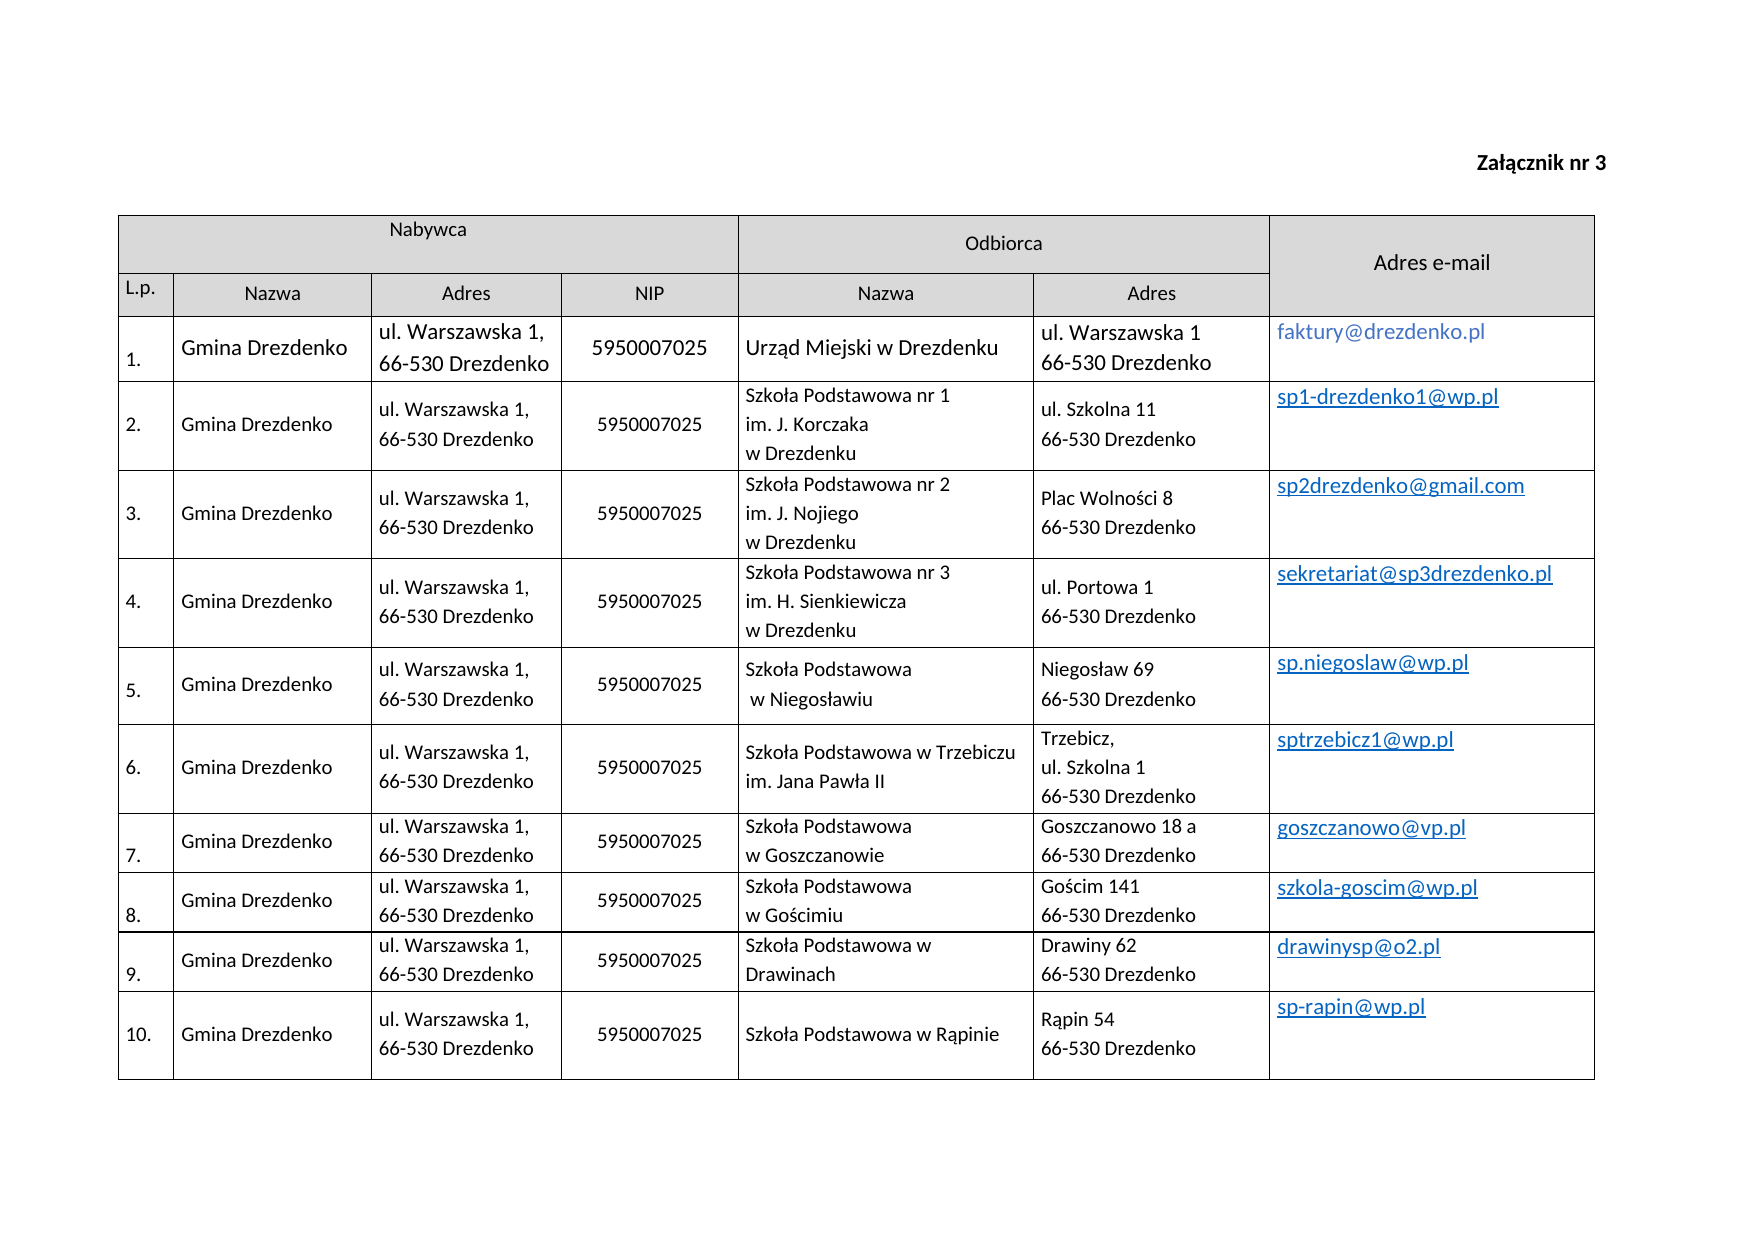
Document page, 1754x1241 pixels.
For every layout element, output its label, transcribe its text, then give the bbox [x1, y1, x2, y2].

table_cell ul. Warszawska 1, 66-530 Drezdenko [372, 317, 561, 381]
table_cell 5950007025 [562, 317, 738, 381]
table_cell ul. Warszawska 1, 66-530 Drezdenko [372, 382, 561, 470]
table_cell sp2drezdenko@gmail.com [1270, 471, 1594, 558]
table_cell Szkoła Podstawowa w Trzebiczu im. Jana Pawła II [739, 725, 1033, 812]
table_cell ul. Warszawska 1, 66-530 Drezdenko [372, 559, 561, 647]
table_cell NIP [562, 274, 738, 316]
table_cell Szkoła Podstawowa w Goszczanowie [739, 814, 1033, 872]
table_cell sp1-drezdenko1@wp.pl [1270, 382, 1594, 470]
table_cell Gmina Drezdenko [174, 725, 371, 812]
table_cell ul. Warszawska 1 66-530 Drezdenko [1034, 317, 1269, 381]
table_cell ul. Warszawska 1, 66-530 Drezdenko [372, 933, 561, 991]
table_cell 8. [119, 873, 173, 931]
table_header Odbiorca [739, 216, 1269, 273]
table_cell Szkoła Podstawowa nr 3 im. H. Sienkiewicza w Drezdenku [739, 559, 1033, 647]
table_cell Rąpin 54 66-530 Drezdenko [1034, 992, 1269, 1079]
table_cell Goszczanowo 18 a 66-530 Drezdenko [1034, 814, 1269, 872]
table_cell Gmina Drezdenko [174, 648, 371, 724]
table_cell Niegosław 69 66-530 Drezdenko [1034, 648, 1269, 724]
table_cell 5. [119, 648, 173, 724]
table_header Adres e-mail [1270, 216, 1594, 316]
table_cell 10. [119, 992, 173, 1079]
table_cell Gmina Drezdenko [174, 559, 371, 647]
table_cell Nazwa [739, 274, 1033, 316]
table_cell 5950007025 [562, 992, 738, 1079]
table_cell Szkoła Podstawowa w Niegosławiu [739, 648, 1033, 724]
table_cell 9. [119, 933, 173, 991]
table_cell 5950007025 [562, 382, 738, 470]
table_cell Szkoła Podstawowa w Drawinach [739, 933, 1033, 991]
table_cell Szkoła Podstawowa nr 2 im. J. Nojiego w Drezdenku [739, 471, 1033, 558]
table_cell ul. Warszawska 1, 66-530 Drezdenko [372, 814, 561, 872]
table_cell 7. [119, 814, 173, 872]
table_cell L.p. [119, 274, 173, 316]
table_cell ul. Warszawska 1, 66-530 Drezdenko [372, 648, 561, 724]
table_cell 3. [119, 471, 173, 558]
table_cell ul. Portowa 1 66-530 Drezdenko [1034, 559, 1269, 647]
table_cell Szkoła Podstawowa nr 1 im. J. Korczaka w Drezdenku [739, 382, 1033, 470]
table_cell Plac Wolności 8 66-530 Drezdenko [1034, 471, 1269, 558]
table_cell Nazwa [174, 274, 371, 316]
table_cell goszczanowo@vp.pl [1270, 814, 1594, 872]
table_cell 5950007025 [562, 648, 738, 724]
table_cell Drawiny 62 66-530 Drezdenko [1034, 933, 1269, 991]
table_cell Szkoła Podstawowa w Rąpinie [739, 992, 1033, 1079]
table_cell 2. [119, 382, 173, 470]
table_cell Szkoła Podstawowa w Gościmiu [739, 873, 1033, 931]
text Załącznik nr 3 [192, 148, 1606, 176]
table_cell 5950007025 [562, 933, 738, 991]
table_cell sp.niegoslaw@wp.pl [1270, 648, 1594, 724]
table_cell sekretariat@sp3drezdenko.pl [1270, 559, 1594, 647]
table_cell Gmina Drezdenko [174, 814, 371, 872]
table_cell 5950007025 [562, 559, 738, 647]
table_cell ul. Szkolna 11 66-530 Drezdenko [1034, 382, 1269, 470]
table_cell szkola-goscim@wp.pl [1270, 873, 1594, 931]
table_cell 1. [119, 317, 173, 381]
table_cell Gościm 141 66-530 Drezdenko [1034, 873, 1269, 931]
table_cell Gmina Drezdenko [174, 471, 371, 558]
table_cell Gmina Drezdenko [174, 992, 371, 1079]
table_cell faktury@drezdenko.pl [1270, 317, 1594, 381]
table_cell drawinysp@o2.pl [1270, 933, 1594, 991]
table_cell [372, 992, 561, 1079]
table_cell Trzebicz, ul. Szkolna 1 66-530 Drezdenko [1034, 725, 1269, 812]
table_cell sp-rapin@wp.pl [1270, 992, 1594, 1079]
table_cell Gmina Drezdenko [174, 933, 371, 991]
table_cell 5950007025 [562, 725, 738, 812]
table_cell 4. [119, 559, 173, 647]
table_cell Adres [1034, 274, 1269, 316]
table_cell sptrzebicz1@wp.pl [1270, 725, 1594, 812]
table_cell 5950007025 [562, 471, 738, 558]
table_cell Urząd Miejski w Drezdenku [739, 317, 1033, 381]
table_cell ul. Warszawska 1, 66-530 Drezdenko [372, 471, 561, 558]
table_cell Gmina Drezdenko [174, 873, 371, 931]
table_cell Gmina Drezdenko [174, 382, 371, 470]
table_cell 5950007025 [562, 814, 738, 872]
table_cell 6. [119, 725, 173, 812]
table_cell Gmina Drezdenko [174, 317, 371, 381]
table_cell ul. Warszawska 1, 66-530 Drezdenko [372, 725, 561, 812]
table_cell 5950007025 [562, 873, 738, 931]
table_cell Adres [372, 274, 561, 316]
table_cell ul. Warszawska 1, 66-530 Drezdenko [372, 873, 561, 931]
table_header Nabywca [119, 216, 738, 273]
